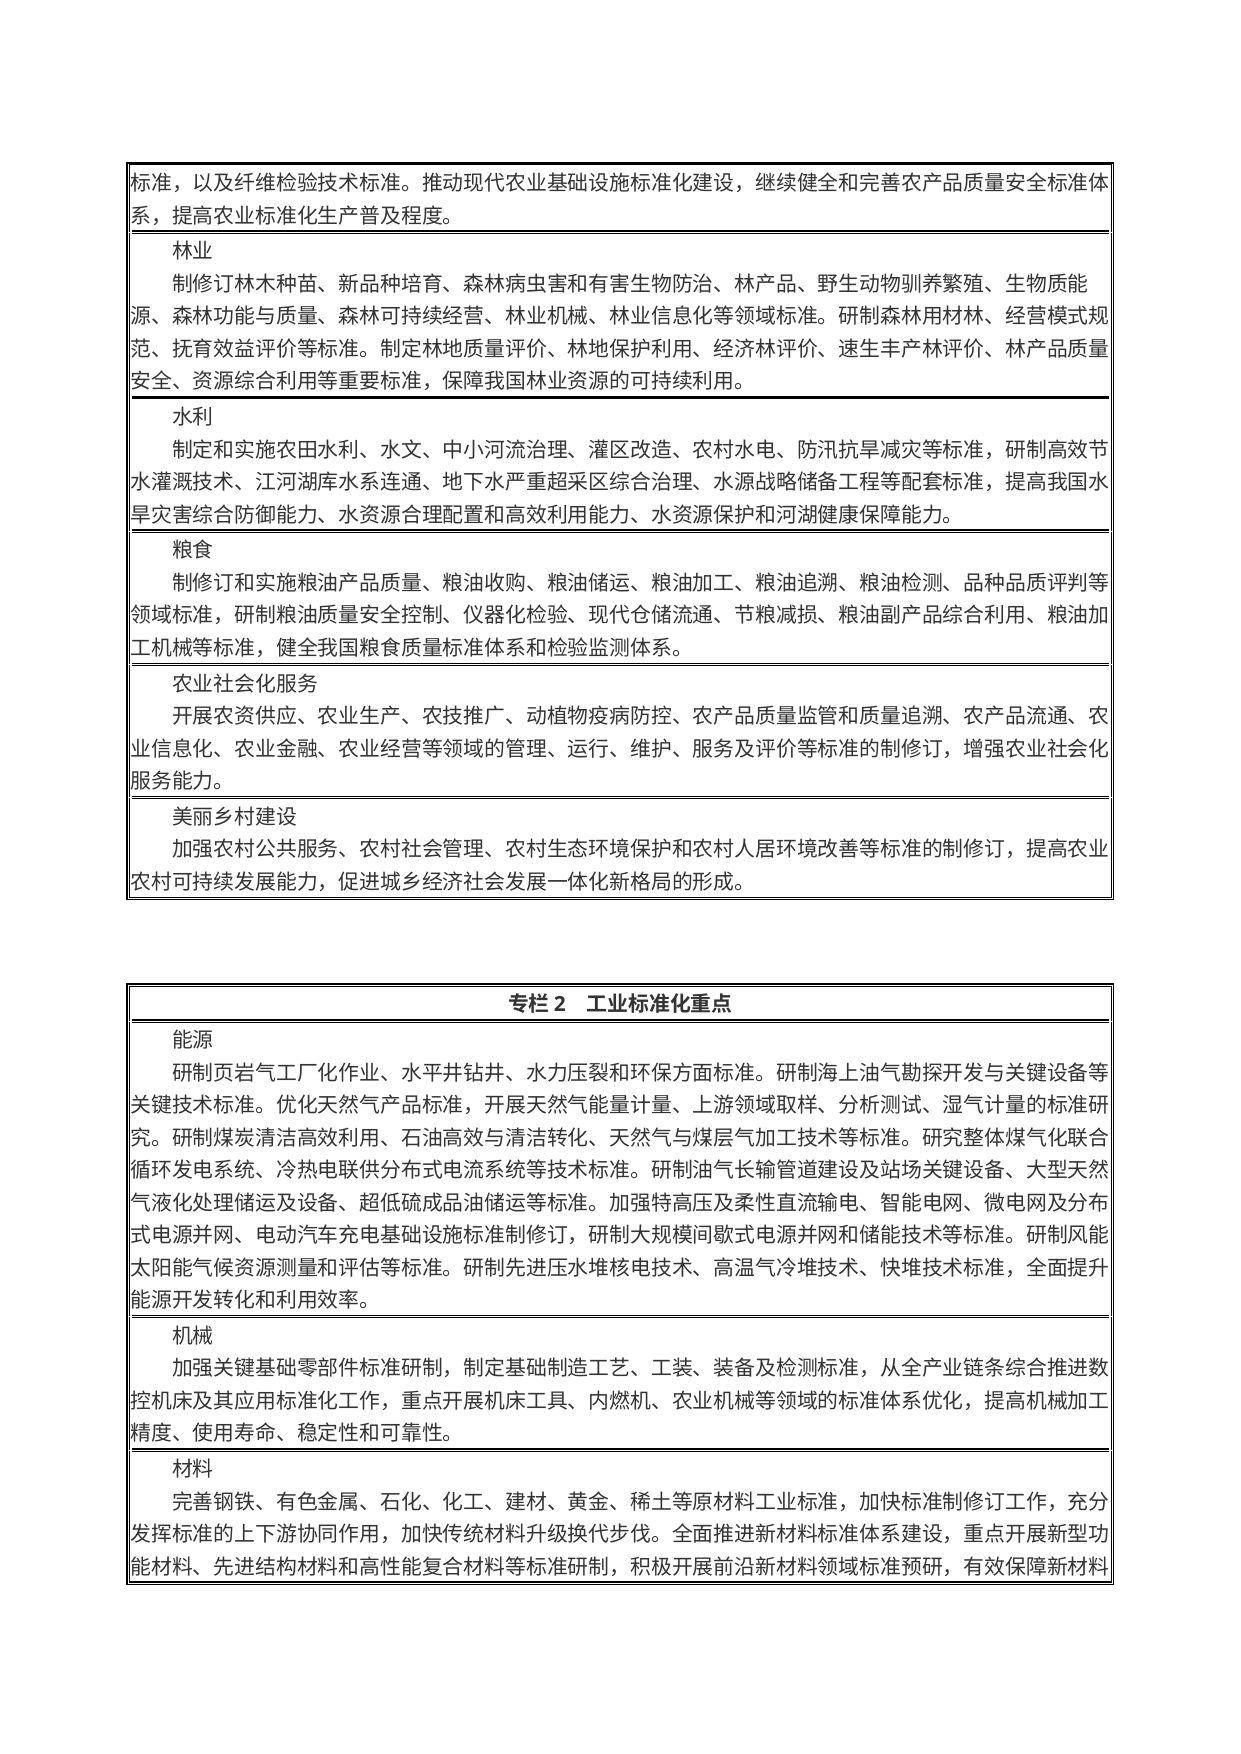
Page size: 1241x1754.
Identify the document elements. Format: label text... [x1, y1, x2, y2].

table_cell 机械 加强关键基础零部件标准研制，制定基础制造工艺、工装、装备及检测标准，从全产业链条综合推进数控机床及其应用标准化工作，重点开展机床工具、内燃机、农业机械等领域的标准体系优化，提高机械加工精度、使用寿命、稳定性和可靠性。 [128, 1315, 1112, 1448]
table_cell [130, 165, 1111, 230]
table_cell 林业 制修订林木种苗、新品种培育、森林病虫害和有害生物防治、林产品、野生动物驯养繁殖、生物质能源、森林功能与质量、森林可持续经营、林业机械、林业信息化等领域标准。研制森林用材林、经营模式规范、抚育效益评价等标准。制定林地质量评价、林地保护利用、经济林评价、速生丰产林评价、林产品质量安全、资源综合利用等重要标准，保障我国林业资源的可持续利用。 [130, 230, 1111, 396]
table_header 专栏2 工业标准化重点 [130, 987, 1111, 1019]
table_cell 农业社会化服务 开展农资供应、农业生产、农技推广、动植物疫病防控、农产品质量监管和质量追溯、农产品流通、农业信息化、农业金融、农业经营等领域的管理、运行、维护、服务及评价等标准的制修订，增强农业社会化服务能力。 [130, 663, 1111, 796]
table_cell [130, 1448, 1111, 1581]
table_cell 粮食 制修订和实施粮油产品质量、粮油收购、粮油储运、粮油加工、粮油追溯、粮油检测、品种品质评判等领域标准，研制粮油质量安全控制、仪器化检验、现代仓储流通、节粮减损、粮油副产品综合利用、粮油加工机械等标准，健全我国粮食质量标准体系和检验监测体系。 [130, 529, 1111, 662]
table_cell 美丽乡村建设 加强农村公共服务、农村社会管理、农村生态环境保护和农村人居环境改善等标准的制修订，提高农业农村可持续发展能力，促进城乡经济社会发展一体化新格局的形成。 [128, 796, 1112, 896]
table_cell 水利 制定和实施农田水利、水文、中小河流治理、灌区改造、农村水电、防汛抗旱减灾等标准，研制高效节水灌溉技术、江河湖库水系连通、地下水严重超采区综合治理、水源战略储备工程等配套标准，提高我国水旱灾害综合防御能力、水资源合理配置和高效利用能力、水资源保护和河湖健康保障能力。 [130, 396, 1111, 529]
table_cell 能源 研制页岩气工厂化作业、水平井钻井、水力压裂和环保方面标准。研制海上油气勘探开发与关键设备等关键技术标准。优化天然气产品标准，开展天然气能量计量、上游领域取样、分析测试、湿气计量的标准研究。研制煤炭清洁高效利用、石油高效与清洁转化、天然气与煤层气加工技术等标准。研究整体煤气化联合循环发电系统、冷热电联供分布式电流系统等技术标准。研制油气长输管道建设及站场关键设备、大型天然气液化处理储运及设备、超低硫成品油储运等标准。加强特高压及柔性直流输电、智能电网、微电网及分布式电源并网、电动汽车充电基础设施标准制修订，研制大规模间歇式电源并网和储能技术等标准。研制风能太阳能气候资源测量和评估等标准。研制先进压水堆核电技术、高温气冷堆技术、快堆技术标准，全面提升能源开发转化和利用效率。 [130, 1019, 1111, 1315]
